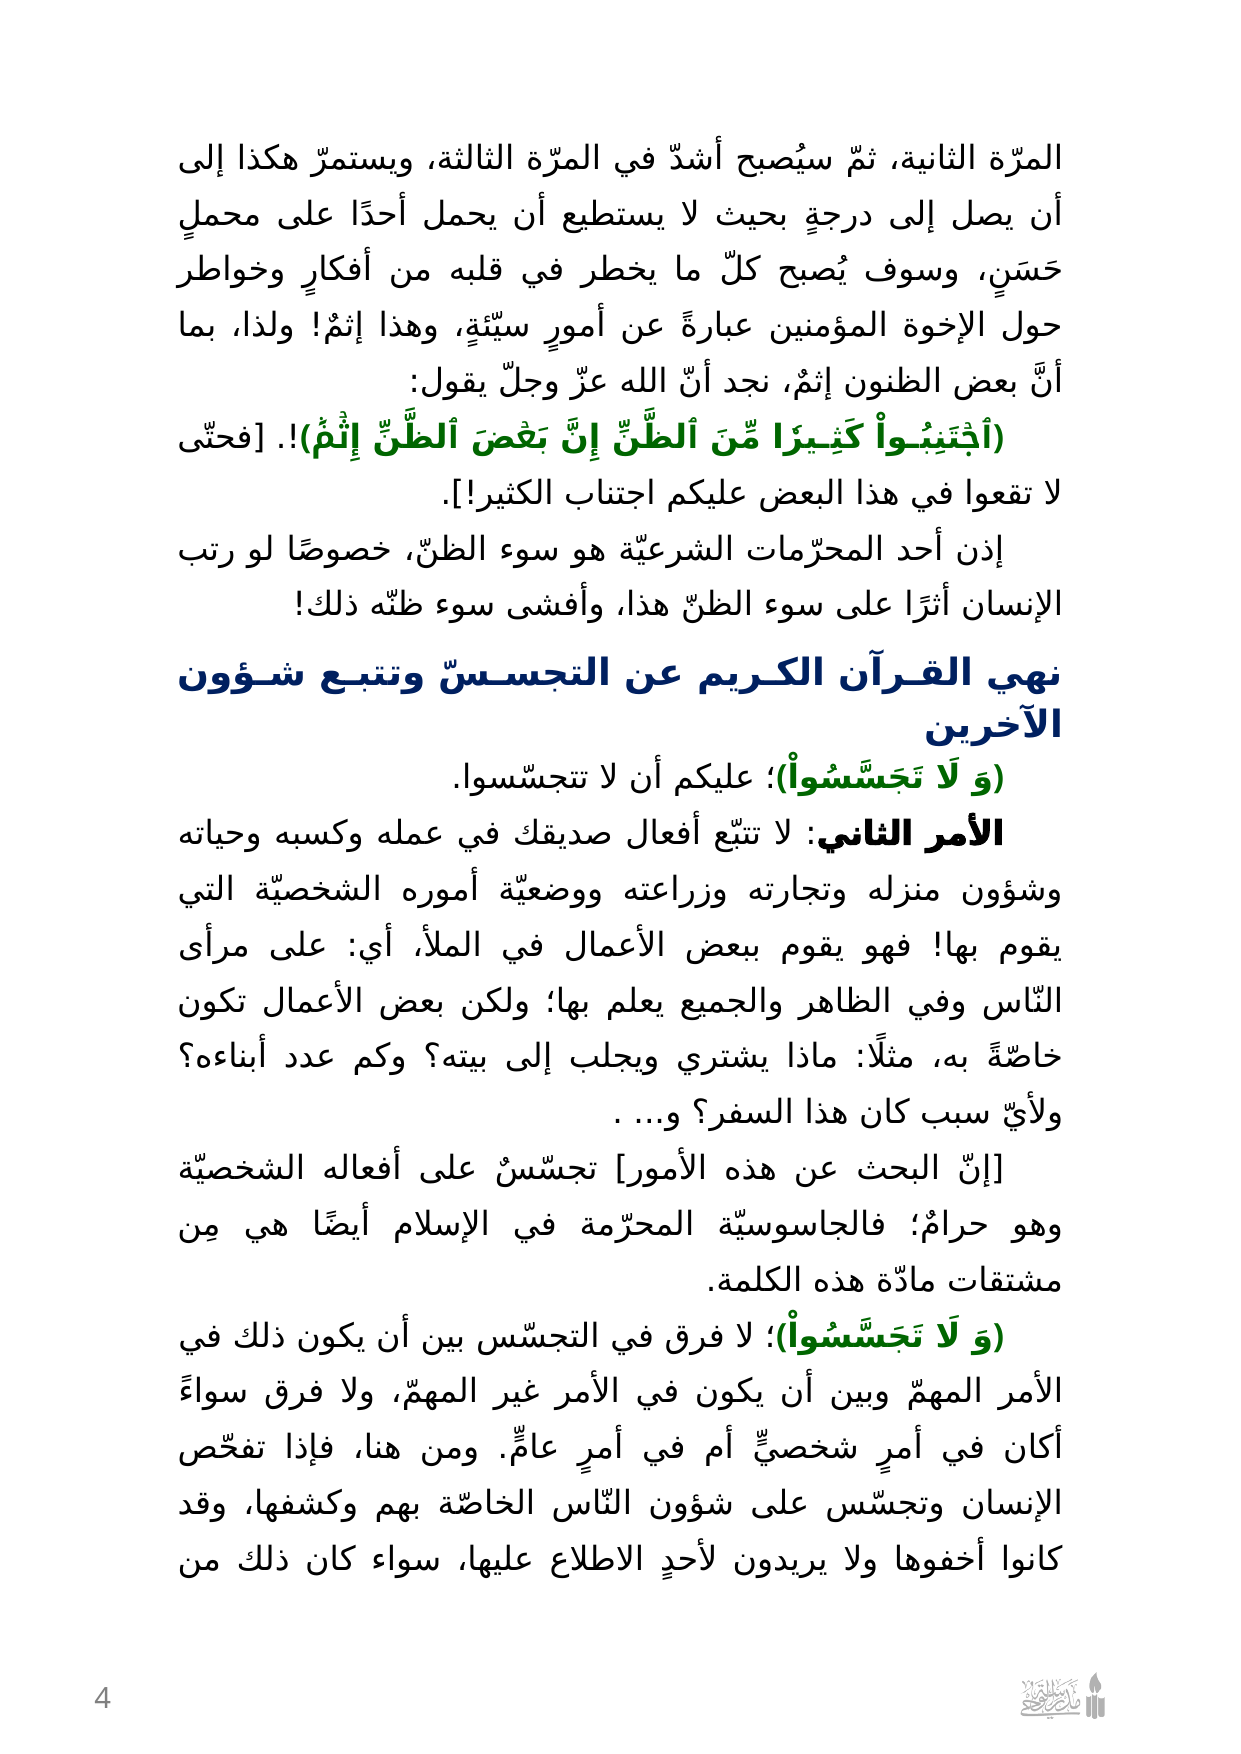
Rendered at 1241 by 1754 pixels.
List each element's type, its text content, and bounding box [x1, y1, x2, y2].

title نهي القرآن الكريم عن التجسسّ وتتبع شؤون الآخرين [177, 651, 1063, 747]
text الأمر الثاني: لا تتبّع أفعال صديقك في عمله وكسبه وحياته وشؤون منزله وتجارته وزراعته ووضعيّة أموره الشخصيّة التي يقوم بها! فهو يقوم ببعض الأعمال في الملأ، أي: على مرأى النّاس وفي الظاهر والجميع يعلم بها؛ ولكن بعض الأعمال تكون خاصّةً به، مثلًا: ماذا يشتري ويجلب إلى بيته؟ وكم عدد أبناءه؟ ولأيّ سبب كان هذا السفر؟ و... . [177, 811, 1063, 1146]
text [إنّ البحث عن هذه الأمور] تجسّسٌ على أفعاله الشخصيّة وهو حرامٌ؛ فالجاسوسيّة المحرّمة في الإسلام أيضًا هي مِن مشتقات مادّة هذه الكلمة. [177, 1146, 1063, 1314]
text ﴿ٱجۡتَنِبُواْ كَثِيرٗا مِّنَ ٱلظَّنِّ إِنَّ بَعۡضَ ٱلظَّنِّ إِثۡمٞ﴾!. [فحتّى لا تقعوا في هذا البعض عليكم اجتناب الكثير!]. [177, 415, 1063, 527]
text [177, 1314, 1063, 1593]
text ﴿وَ لَا تَجَسَّسُواْ﴾؛ عليكم أن لا تتجسّسوا. [177, 755, 1063, 811]
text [177, 136, 1063, 415]
picture [1020, 1672, 1105, 1719]
text إذن أحد المحرّمات الشرعيّة هو سوء الظنّ، خصوصًا لو رتب الإنسان أثرًا على سوء الظنّ هذا، وأفشى سوء ظنّه ذلك! [177, 527, 1063, 638]
